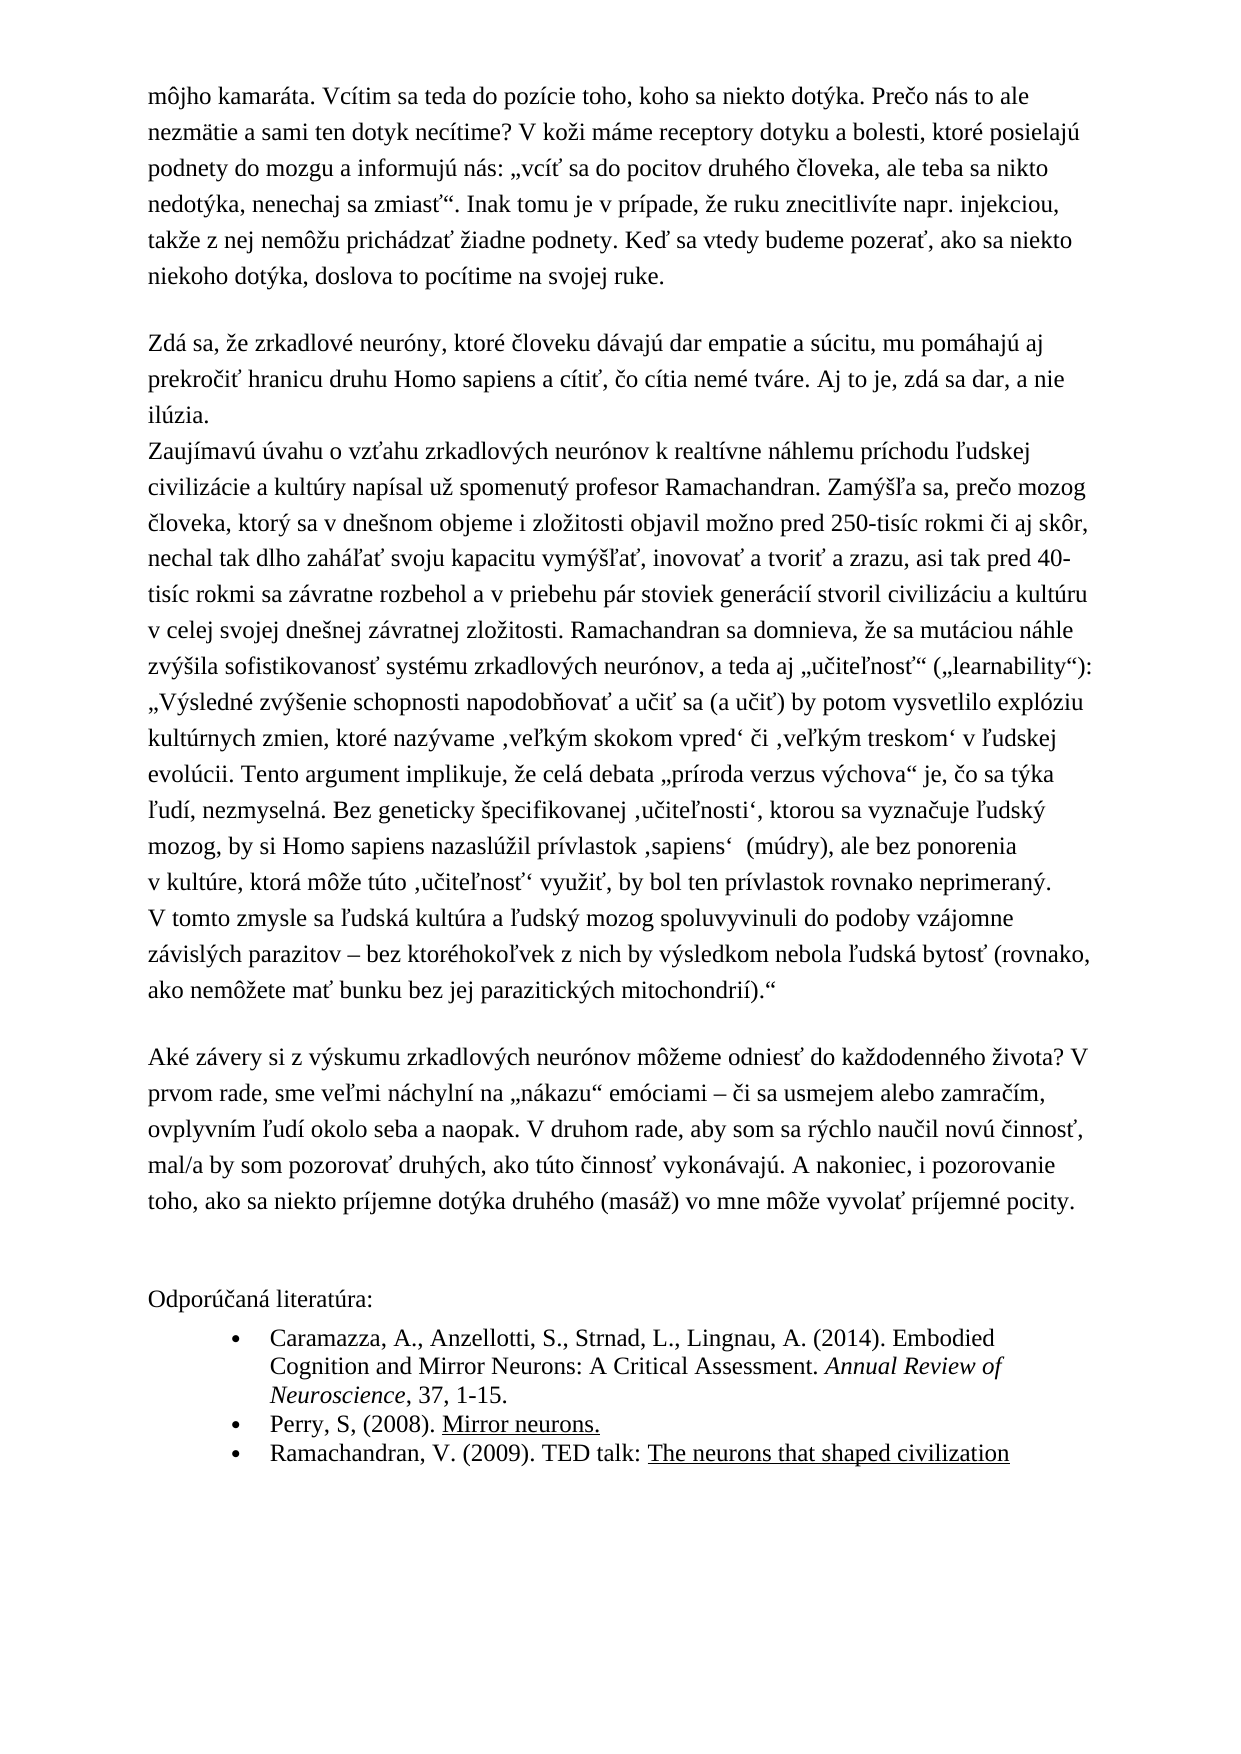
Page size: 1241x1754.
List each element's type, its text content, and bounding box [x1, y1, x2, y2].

text Aké závery si z výskumu zrkadlových neurónov môžeme odniesť do každodenného života? V prvom rade, sme veľmi náchylní na „nákazu“ emóciami – či sa usmejem alebo zamračím, ovplyvním ľudí okolo seba a naopak. V druhom rade, aby som sa rýchlo naučil novú činnosť, mal/a by som pozorovať druhých, ako túto činnosť vykonávajú. A nakoniec, i pozorovanie toho, ako sa niekto príjemne dotýka druhého (masáž) vo mne môže vyvolať príjemné pocity. [148, 1035, 1093, 1214]
list Ramachandran, V. (2009). TED talk: The neurons that shaped civilization [232, 1438, 1093, 1466]
text Zdá sa, že zrkadlové neuróny, ktoré človeku dávajú dar empatie a súcitu, mu pomáhajú aj prekročiť hranicu druhu Homo sapiens a cítiť, čo cítia nemé tváre. Aj to je, zdá sa dar, a nie ilúzia. Zaujímavú úvahu o vzťahu zrkadlových neurónov k realtívne náhlemu príchodu ľudskej civilizácie a kultúry napísal už spomenutý profesor Ramachandran. Zamýšľa sa, prečo mozog človeka, ktorý sa v dnešnom objeme i zložitosti objavil možno pred 250-tisíc rokmi či aj skôr, nechal tak dlho zaháľať svoju kapacitu vymýšľať, inovovať a tvoriť a zrazu, asi tak pred 40-tisíc rokmi sa závratne rozbehol a v priebehu pár stoviek generácií stvoril civilizáciu a kultúru v celej svojej dnešnej závratnej zložitosti. Ramachandran sa domnieva, že sa mutáciou náhle zvýšila sofistikovanosť systému zrkadlových neurónov, a teda aj „učiteľnosť“ („learnability“): „Výsledné zvýšenie schopnosti napodobňovať a učiť sa (a učiť) by potom vysvetlilo explóziu kultúrnych zmien, ktoré nazývame ‚veľkým skokom vpred‘ či ‚veľkým treskom‘ v ľudskej evolúcii. Tento argument implikuje, že celá debata „príroda verzus výchova“ je, čo sa týka ľudí, nezmyselná. Bez geneticky špecifikovanej ‚učiteľnosti‘, ktorou sa vyznačuje ľudský mozog, by si Homo sapiens nazaslúžil prívlastok ‚sapiens‘ (múdry), ale bez ponorenia v kultúre, ktorá môže túto ‚učiteľnosť‘ využiť, by bol ten prívlastok rovnako neprimeraný. V tomto zmysle sa ľudská kultúra a ľudský mozog spoluvyvinuli do podoby vzájomne závislých parazitov – bez ktoréhokoľvek z nich by výsledkom nebola ľudská bytosť (rovnako, ako nemôžete mať bunku bez jej parazitických mitochondrií).“ [148, 680, 1093, 1003]
list Caramazza, A., Anzellotti, S., Strnad, L., Lingnau, A. (2014). Embodied Cognition and Mirror Neurons: A Critical Assessment. Annual Review of Neuroscience, 37, 1-15. [232, 1323, 1093, 1409]
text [148, 74, 1093, 289]
list Perry, S, (2008). Mirror neurons. [232, 1409, 1093, 1438]
text Odporúčaná literatúra: [148, 1277, 1093, 1313]
text Zdá sa, že zrkadlové neuróny, ktoré človeku dávajú dar empatie a súcitu, mu pomáhajú aj prekročiť hranicu druhu Homo sapiens a cítiť, čo cítia nemé tváre. Aj to je, zdá sa dar, a nie ilúzia. Zaujímavú úvahu o vzťahu zrkadlových neurónov k realtívne náhlemu príchodu ľudskej civilizácie a kultúry napísal už spomenutý profesor Ramachandran. Zamýšľa sa, prečo mozog človeka, ktorý sa v dnešnom objeme i zložitosti objavil možno pred 250-tisíc rokmi či aj skôr, nechal tak dlho zaháľať svoju kapacitu vymýšľať, inovovať a tvoriť a zrazu, asi tak pred 40-tisíc rokmi sa závratne rozbehol a v priebehu pár stoviek generácií stvoril civilizáciu a kultúru v celej svojej dnešnej závratnej zložitosti. Ramachandran sa domnieva, že sa mutáciou náhle zvýšila sofistikovanosť systému zrkadlových neurónov, a teda aj „učiteľnosť“ („learnability“): „Výsledné zvýšenie schopnosti napodobňovať a učiť sa (a učiť) by potom vysvetlilo explóziu kultúrnych zmien, ktoré nazývame ‚veľkým skokom vpred‘ či ‚veľkým treskom‘ v ľudskej evolúcii. Tento argument implikuje, že celá debata „príroda verzus výchova“ je, čo sa týka ľudí, nezmyselná. Bez geneticky špecifikovanej ‚učiteľnosti‘, ktorou sa vyznačuje ľudský mozog, by si Homo sapiens nazaslúžil prívlastok ‚sapiens‘ (múdry), ale bez ponorenia v kultúre, ktorá môže túto ‚učiteľnosť‘ využiť, by bol ten prívlastok rovnako neprimeraný. V tomto zmysle sa ľudská kultúra a ľudský mozog spoluvyvinuli do podoby vzájomne závislých parazitov – bez ktoréhokoľvek z nich by výsledkom nebola ľudská bytosť (rovnako, ako nemôžete mať bunku bez jej parazitických mitochondrií).“ [148, 321, 1093, 651]
